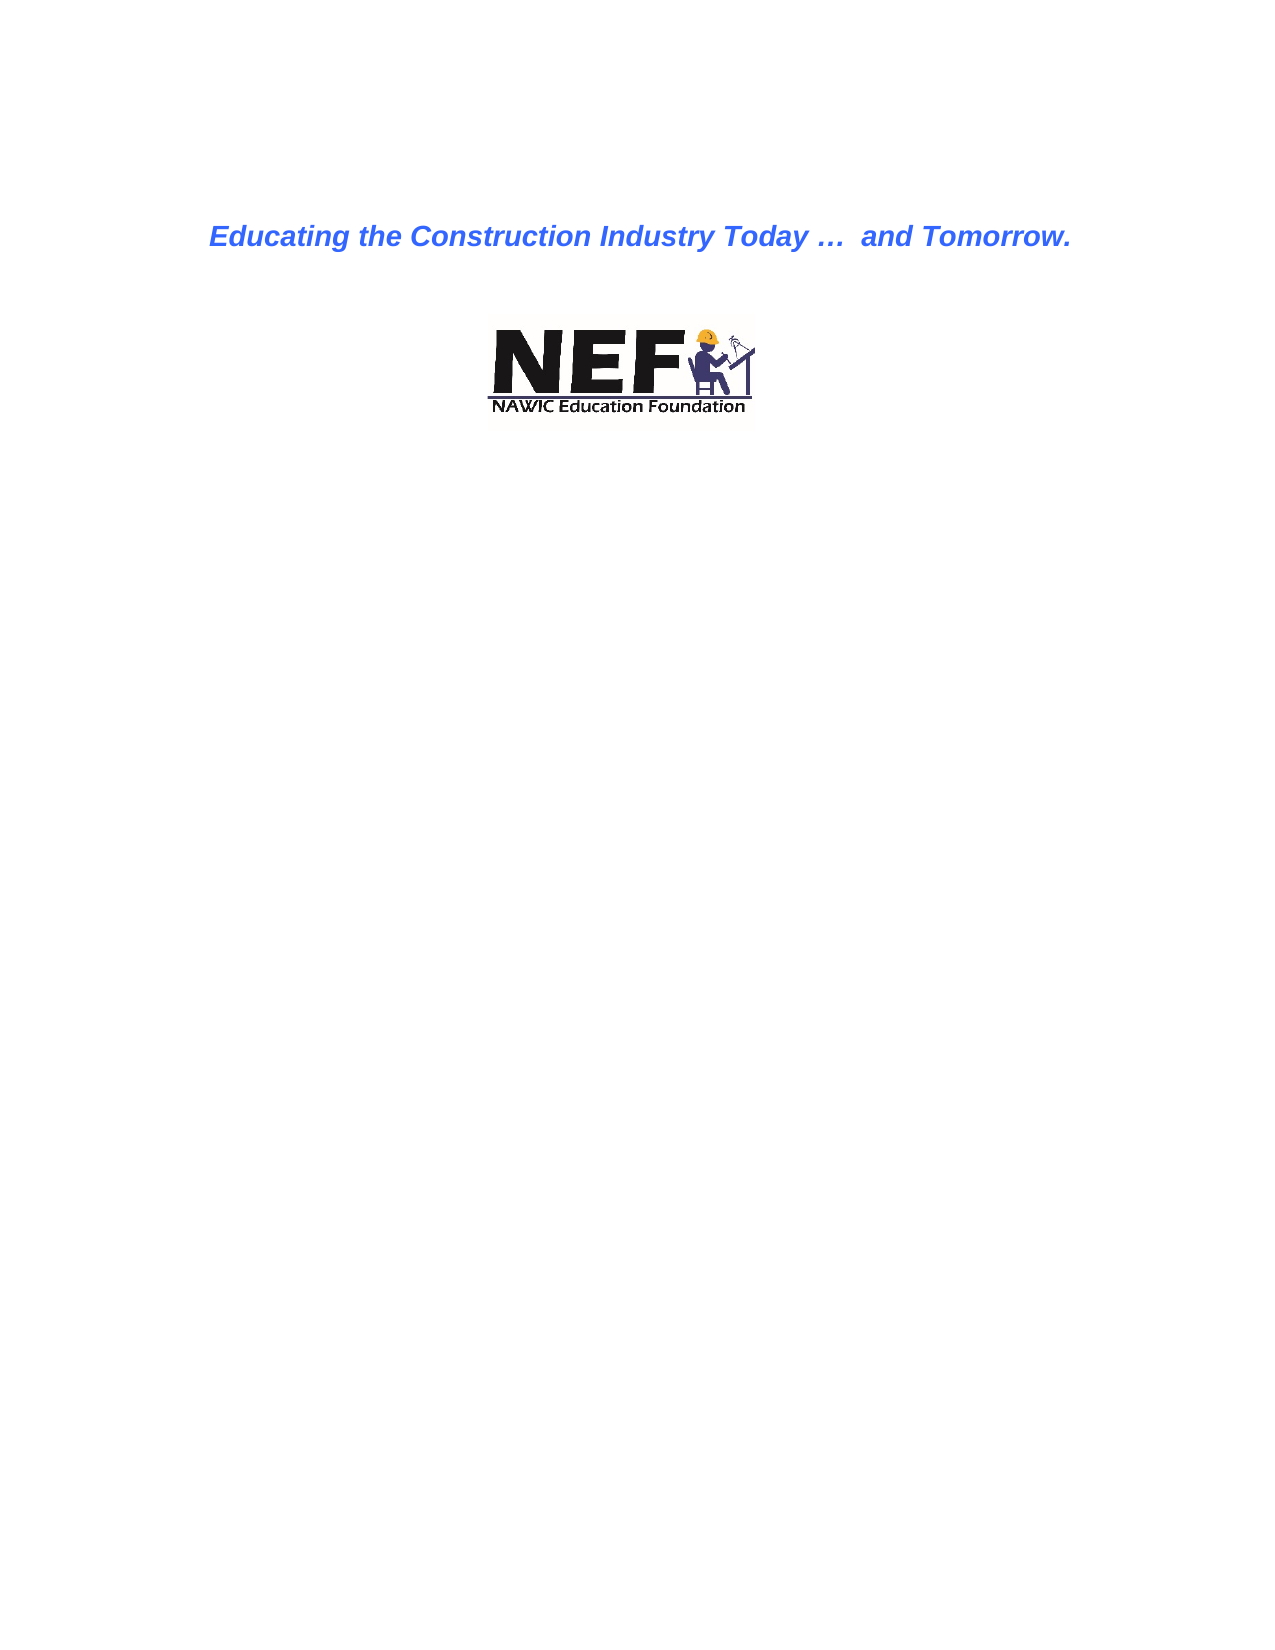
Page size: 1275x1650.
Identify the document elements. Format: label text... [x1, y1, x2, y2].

picture [486, 314, 755, 430]
text Educating the Construction Industry Today … and Tomorrow. [113, 219, 1170, 253]
